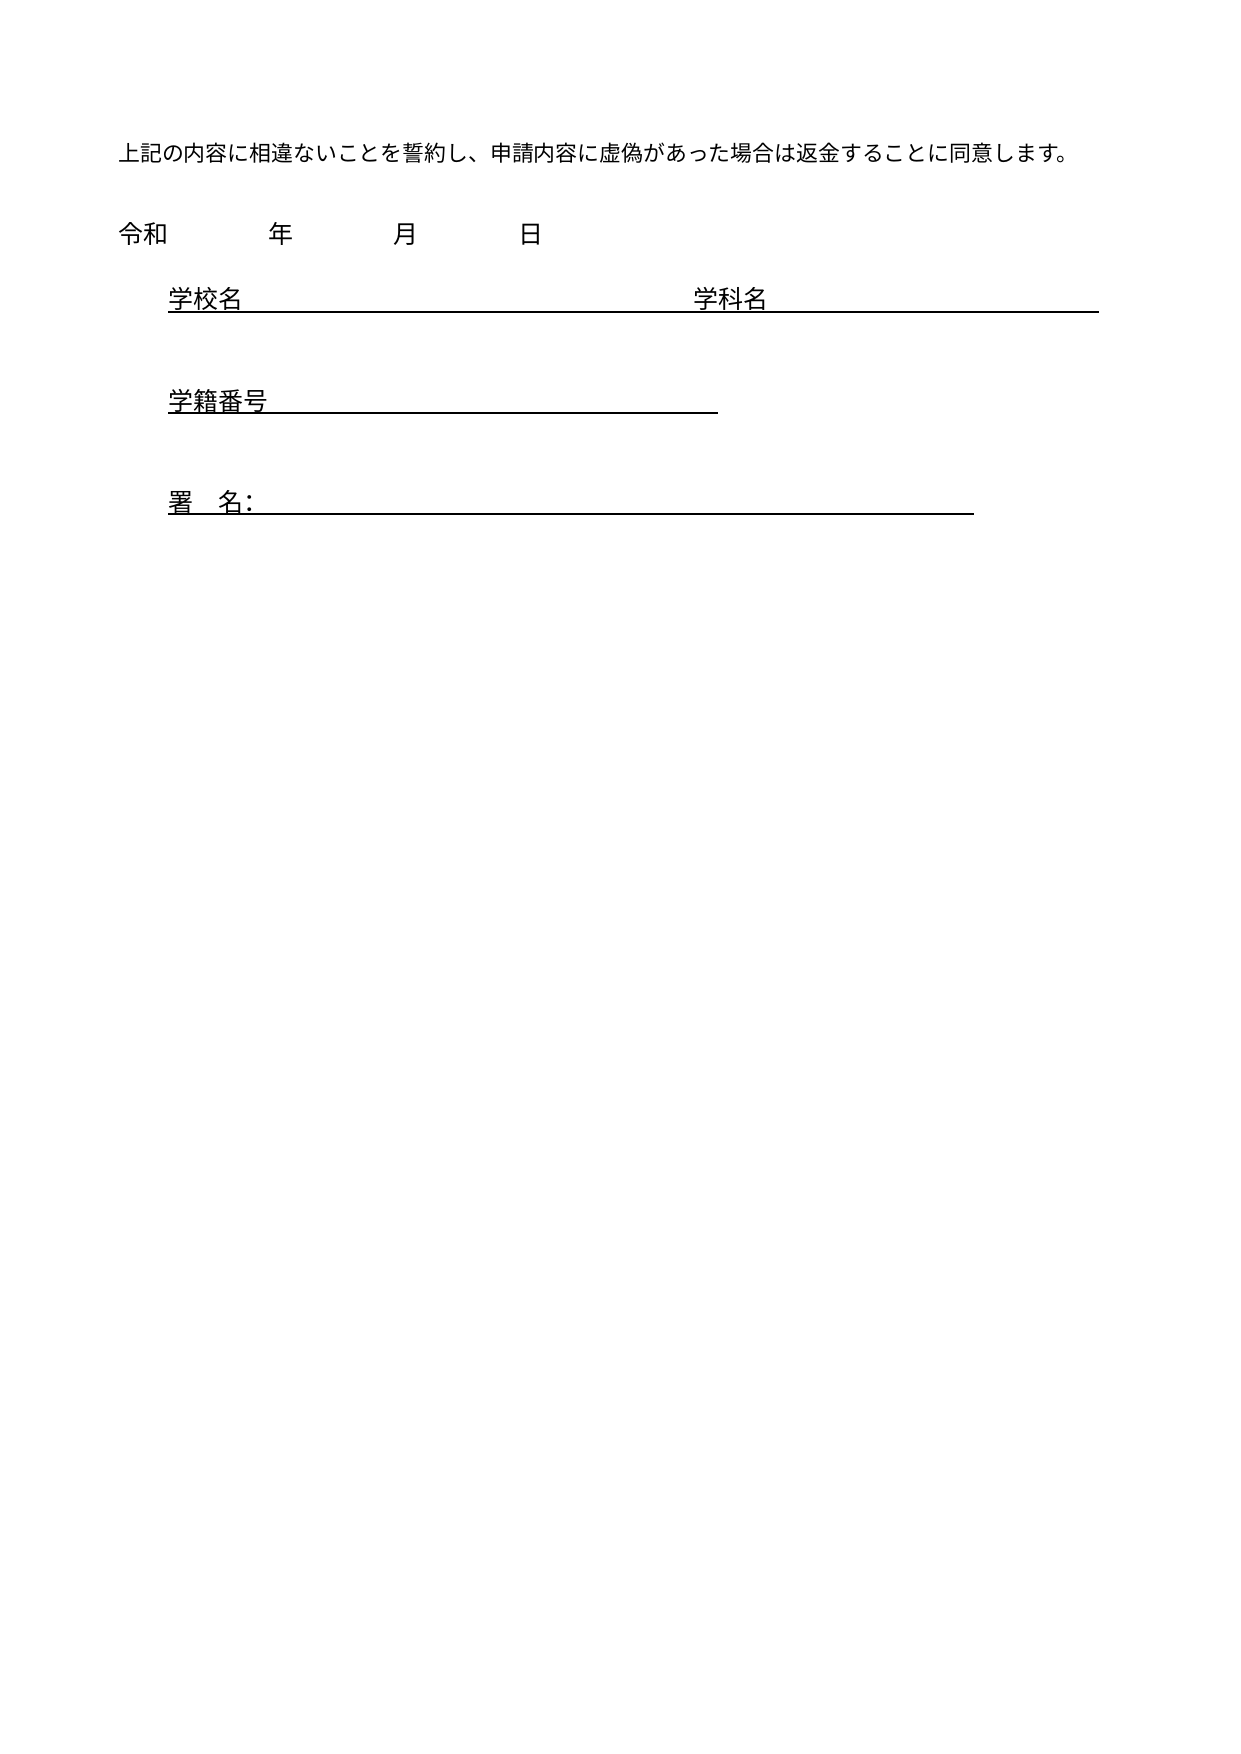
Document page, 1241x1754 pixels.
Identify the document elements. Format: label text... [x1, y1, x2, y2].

text 令和 年 月 日 [118, 200, 1122, 265]
text 学籍番号 [118, 367, 1122, 432]
text 学校名 学科名 [118, 265, 1122, 330]
text 署 名： [118, 468, 1122, 533]
text 上記の内容に相違ないことを誓約し、申請内容に虚偽があった場合は返金することに同意します。 [118, 135, 1122, 168]
